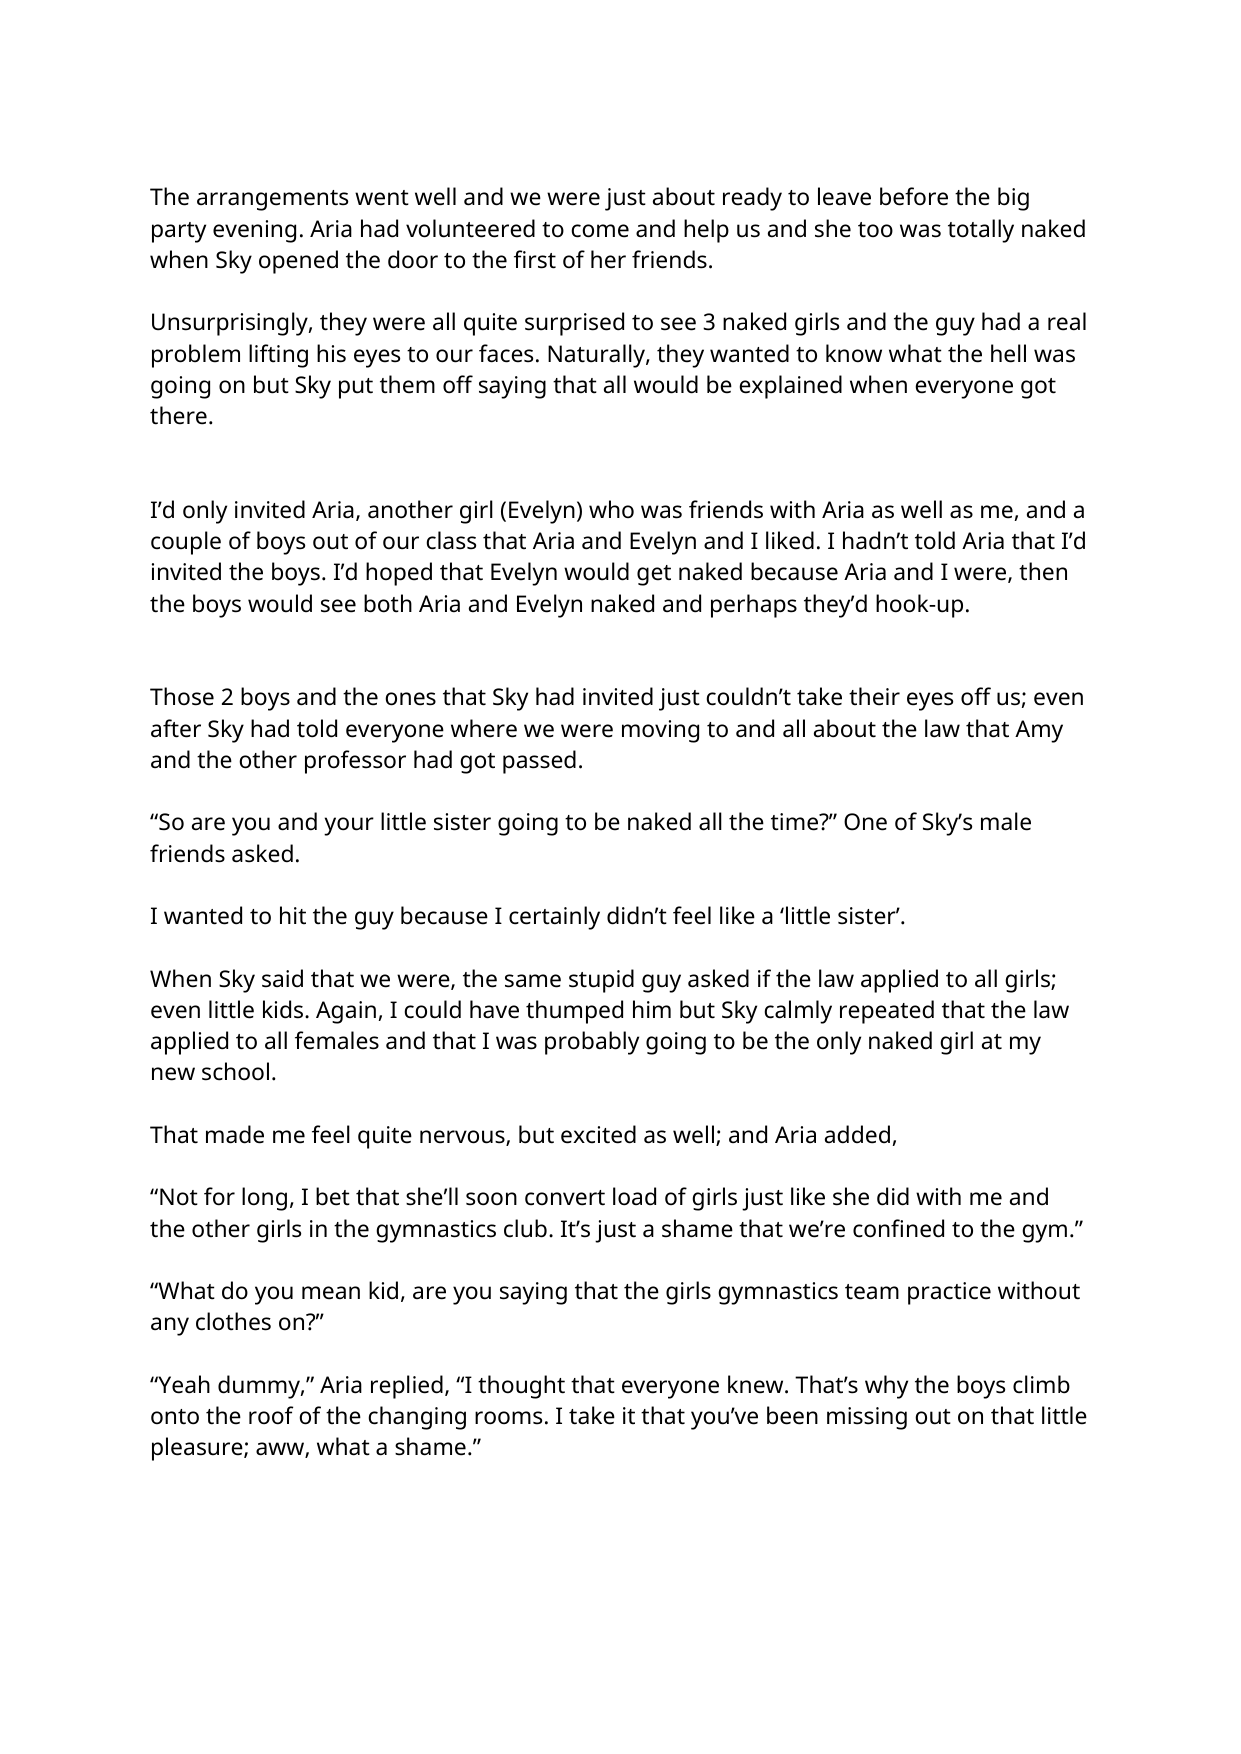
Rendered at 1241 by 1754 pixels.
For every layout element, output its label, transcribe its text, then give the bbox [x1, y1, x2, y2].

text “So are you and your little sister going to be naked all the time?” One of Sky’s male friends asked. [150, 806, 1090, 869]
text Unsurprisingly, they were all quite surprised to see 3 naked girls and the guy had a real problem lifting his eyes to our faces. Naturally, they wanted to know what the hell was going on but Sky put them off saying that all would be explained when everyone got there. [150, 306, 1090, 431]
text The arrangements went well and we were just about ready to leave before the big party evening. Aria had volunteered to come and help us and she too was totally naked when Sky opened the door to the first of her friends. [150, 181, 1090, 275]
text I’d only invited Aria, another girl (Evelyn) who was friends with Aria as well as me, and a couple of boys out of our class that Aria and Evelyn and I liked. I hadn’t told Aria that I’d invited the boys. I’d hoped that Evelyn would get naked because Aria and I were, then the boys would see both Aria and Evelyn naked and perhaps they’d hook-up. [150, 494, 1090, 619]
text When Sky said that we were, the same stupid guy asked if the law applied to all girls; even little kids. Again, I could have thumped him but Sky calmly repeated that the law applied to all females and that I was probably going to be the only naked girl at my new school. [150, 962, 1090, 1087]
text I wanted to hit the guy because I certainly didn’t feel like a ‘little sister’. [150, 900, 1090, 931]
text That made me feel quite nervous, but excited as well; and Aria added, [150, 1119, 1090, 1150]
text Those 2 boys and the ones that Sky had invited just couldn’t take their eyes off us; even after Sky had told everyone where we were moving to and all about the law that Amy and the other professor had got passed. [150, 681, 1090, 775]
text “Yeah dummy,” Aria replied, “I thought that everyone knew. That’s why the boys climb onto the roof of the changing rooms. I take it that you’ve been missing out on that little pleasure; aww, what a shame.” [150, 1369, 1090, 1462]
text “Not for long, I bet that she’ll soon convert load of girls just like she did with me and the other girls in the gymnastics club. It’s just a shame that we’re confined to the gym.” [150, 1181, 1090, 1244]
text “What do you mean kid, are you saying that the girls gymnastics team practice without any clothes on?” [150, 1275, 1090, 1337]
